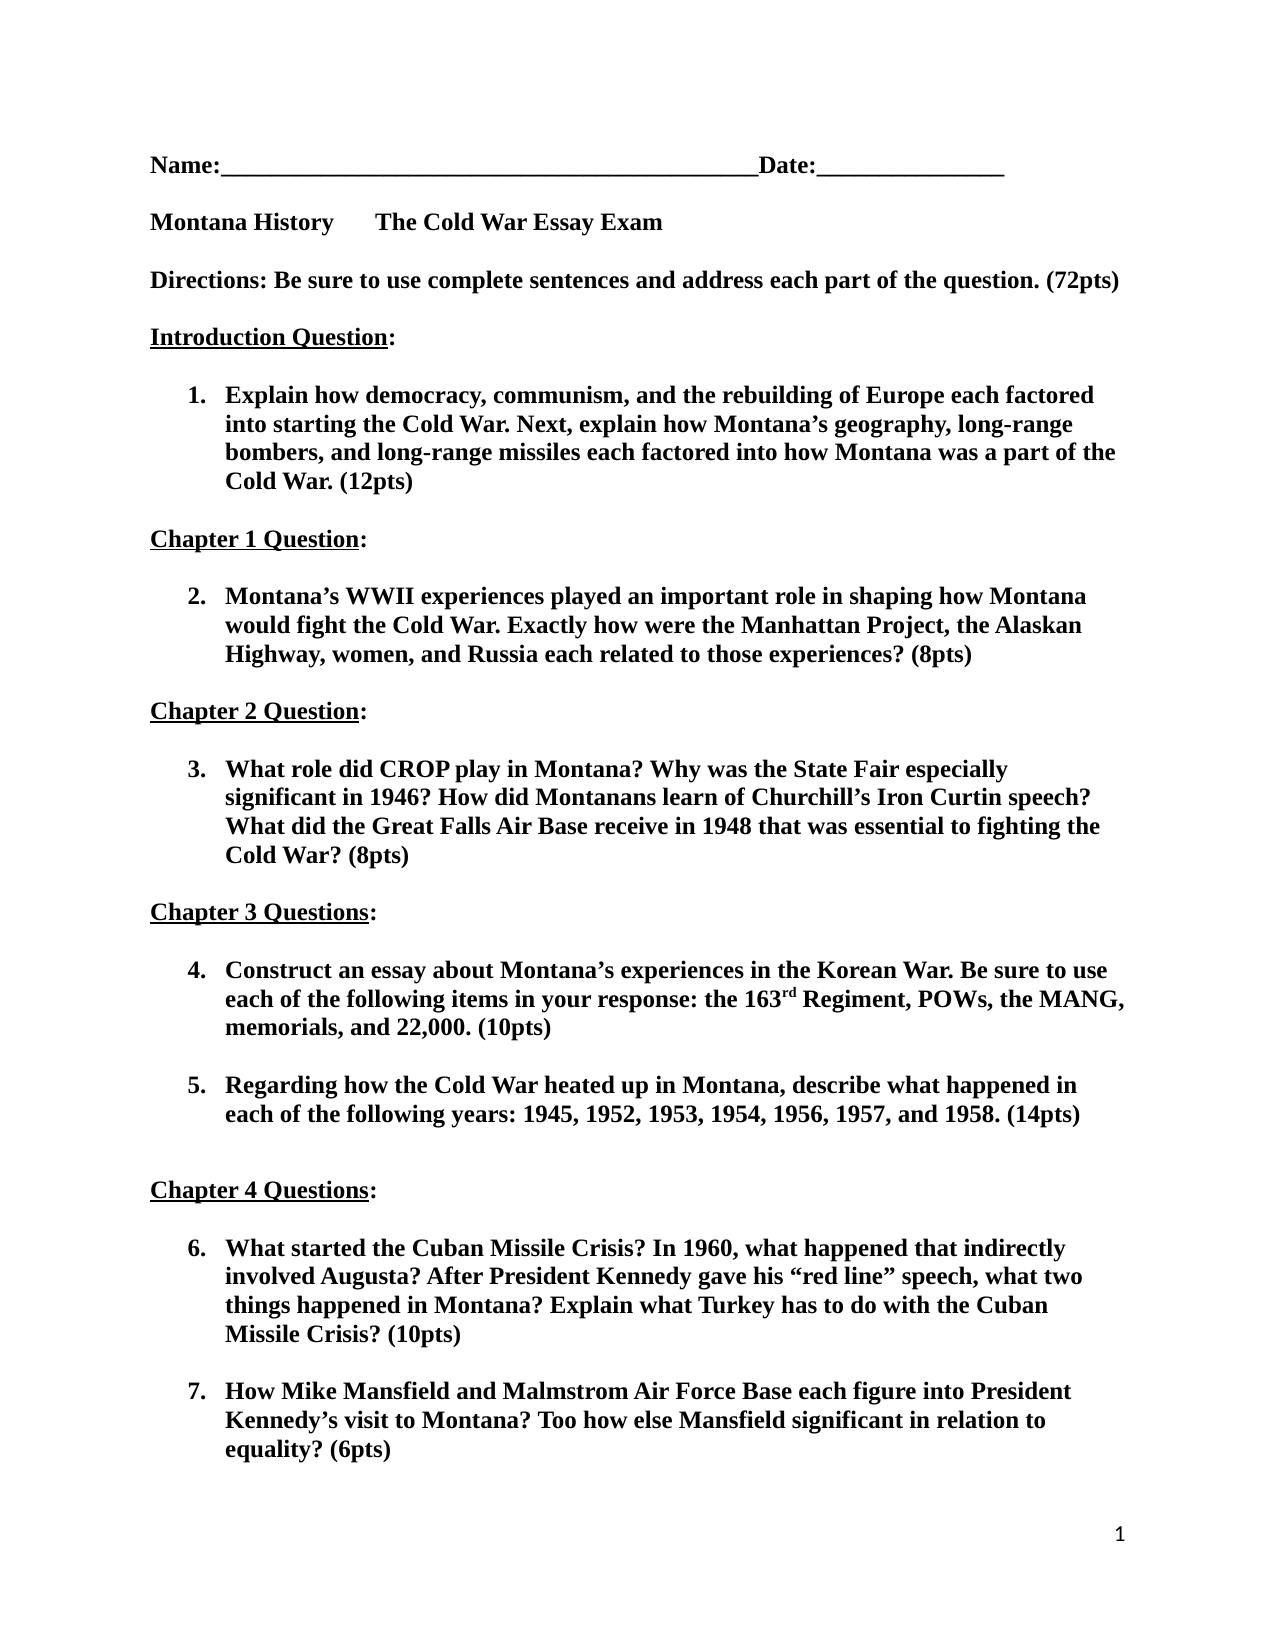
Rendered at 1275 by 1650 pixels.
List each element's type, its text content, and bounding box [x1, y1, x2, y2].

list How Mike Mansfield and Malmstrom Air Force Base each figure into President Kennedy’s visit to Montana? Too how else Mansfield significant in relation to equality? (6pts) [187, 1376, 1125, 1463]
text Name:___________________________________________Date:_______________ [150, 150, 1125, 179]
text Chapter 3 Questions: [150, 897, 1125, 926]
list Regarding how the Cold War heated up in Montana, describe what happened in each of the following years: 1945, 1952, 1953, 1954, 1956, 1957, and 1958. (14pts) [187, 1070, 1125, 1127]
text Chapter 2 Question: [150, 696, 1125, 725]
list What role did CROP play in Montana? Why was the State Fair especially significant in 1946? How did Montanans learn of Churchill’s Iron Curtin speech? What did the Great Falls Air Base receive in 1948 that was essential to fighting the Cold War? (8pts) [187, 754, 1125, 869]
text Chapter 1 Question: [150, 524, 1125, 552]
text Directions: Be sure to use complete sentences and address each part of the question. (72pts) [150, 265, 1125, 294]
list Construct an essay about Montana’s experiences in the Korean War. Be sure to use each of the following items in your response: the 163rd Regiment, POWs, the MANG, memorials, and 22,000. (10pts) [187, 955, 1125, 1041]
text Chapter 4 Questions: [150, 1175, 1125, 1204]
text Introduction Question: [150, 322, 1125, 351]
list Montana’s WWII experiences played an important role in shaping how Montana would fight the Cold War. Exactly how were the Manhattan Project, the Alaskan Highway, women, and Russia each related to those experiences? (8pts) [187, 581, 1125, 667]
list Explain how democracy, communism, and the rebuilding of Europe each factored into starting the Cold War. Next, explain how Montana’s geography, long-range bombers, and long-range missiles each factored into how Montana was a part of the Cold War. (12pts) [187, 380, 1125, 495]
list What started the Cuban Missile Crisis? In 1960, what happened that indirectly involved Augusta? After President Kennedy gave his “red line” speech, what two things happened in Montana? Explain what Turkey has to do with the Cuban Missile Crisis? (10pts) [187, 1233, 1125, 1348]
text Montana History The Cold War Essay Exam [150, 207, 1125, 236]
